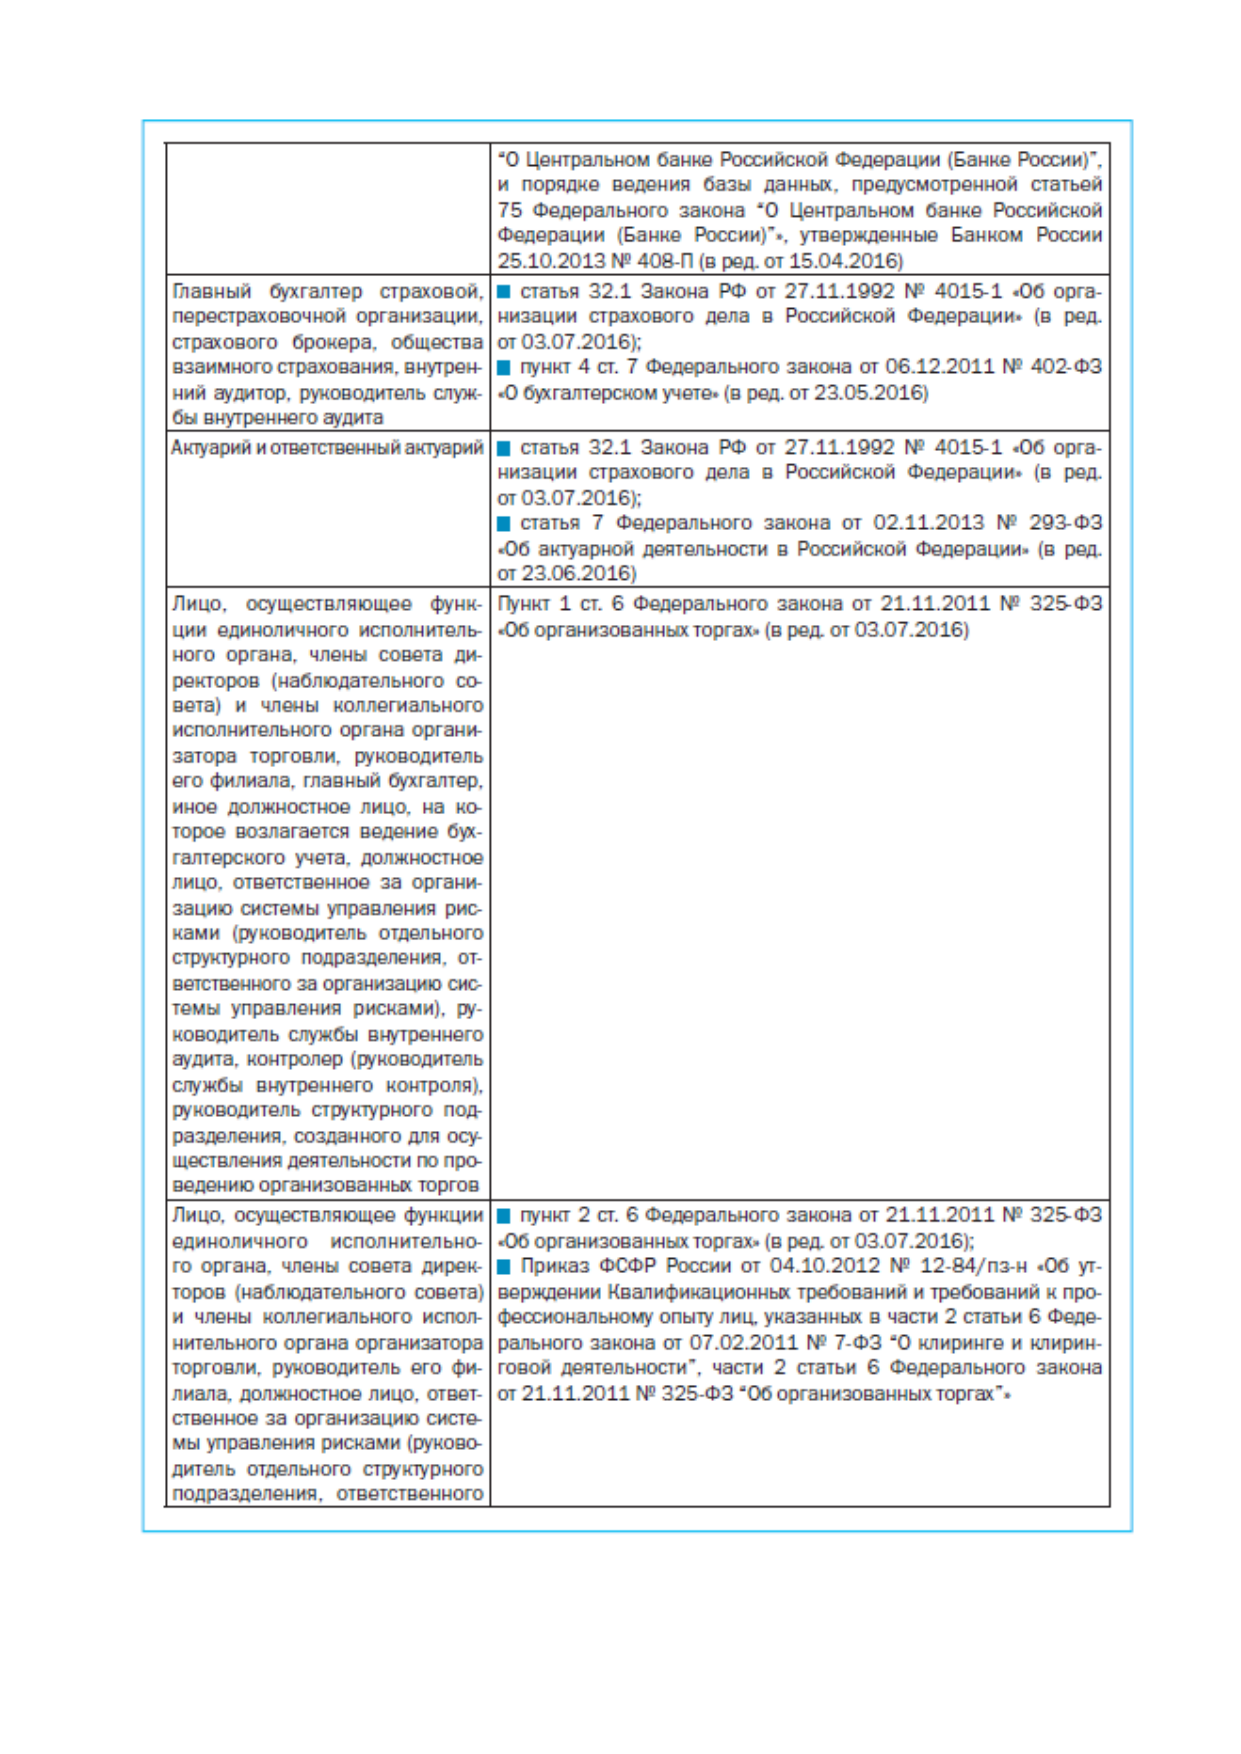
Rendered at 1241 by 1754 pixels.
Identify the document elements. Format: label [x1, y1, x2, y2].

picture [132, 118, 1149, 1542]
